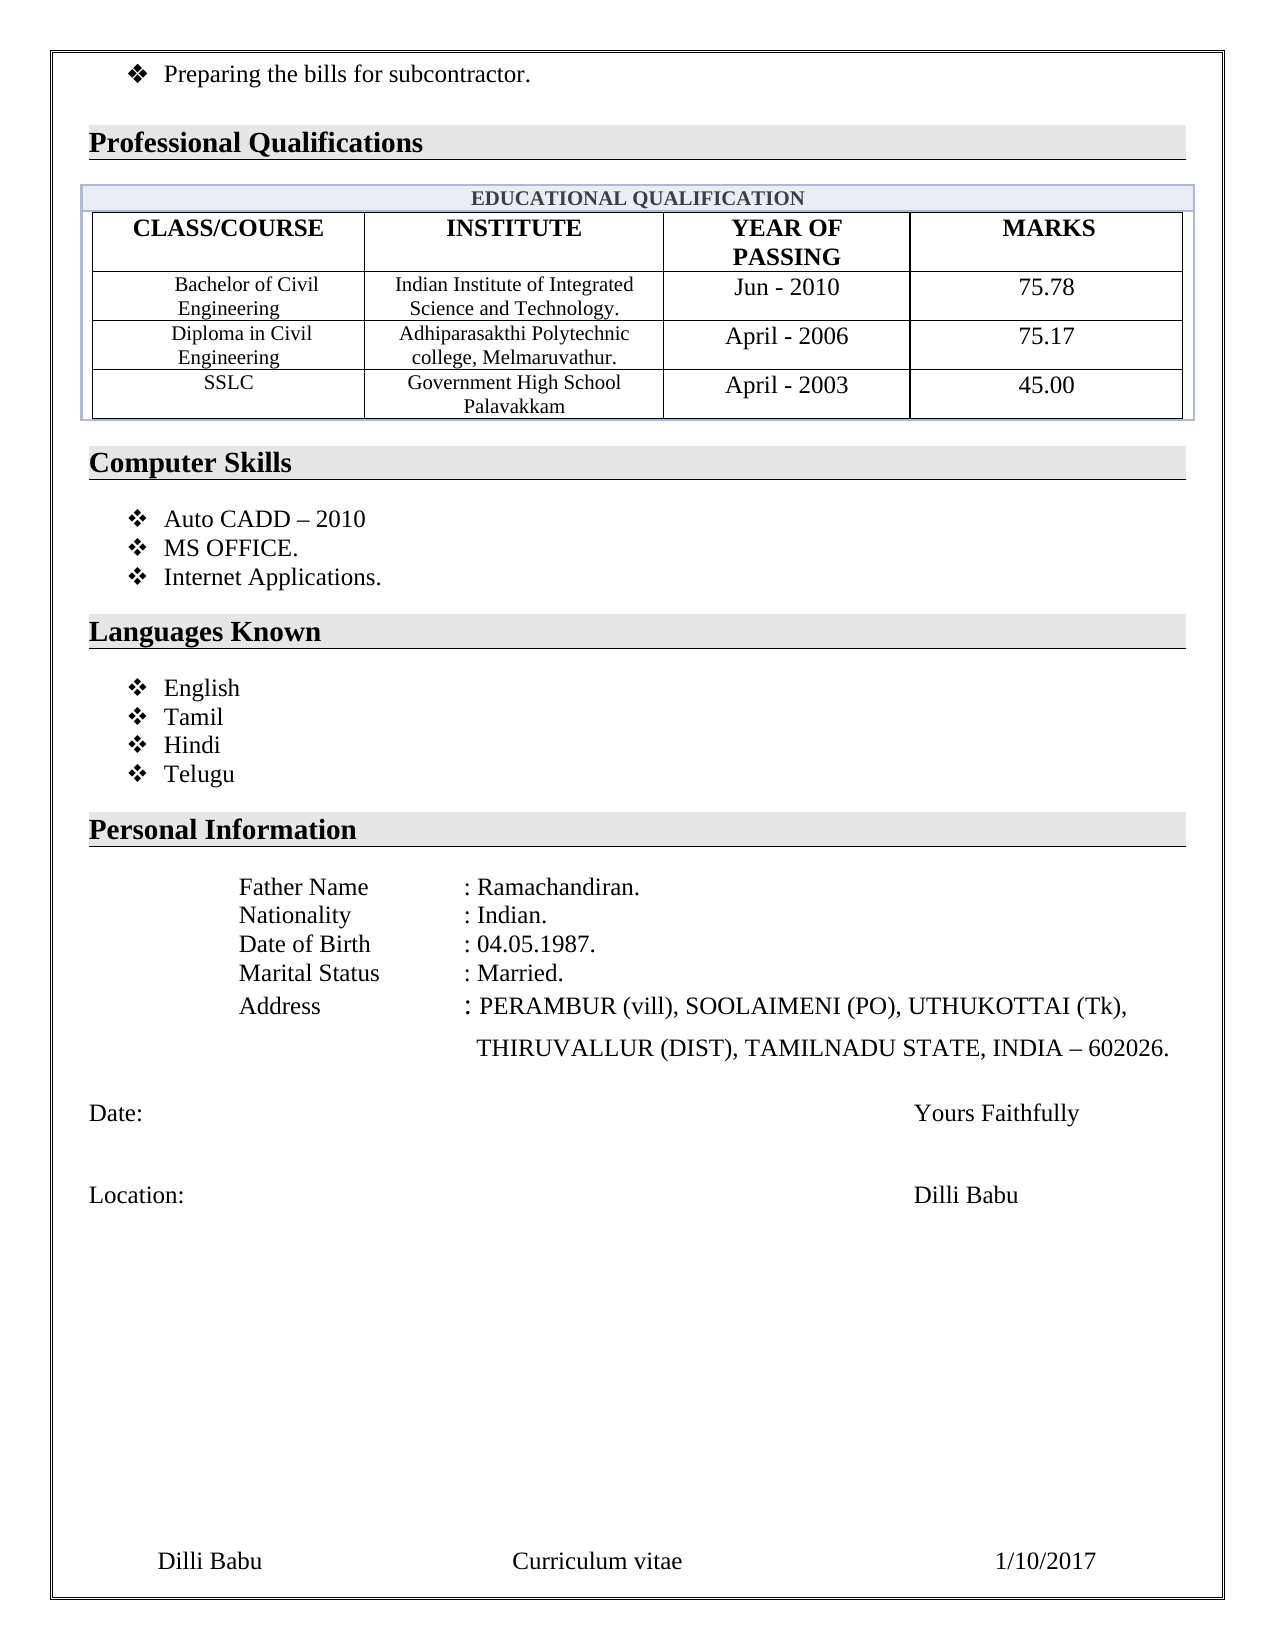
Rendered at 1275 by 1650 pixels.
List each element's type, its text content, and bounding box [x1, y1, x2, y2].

table_cell [911, 321, 1182, 369]
text Languages Known [89, 614, 1186, 648]
text Professional Qualifications [89, 125, 1186, 159]
list Telugu [126, 759, 1186, 788]
list Auto CADD – 2010 [126, 504, 1186, 533]
text Nationality : Indian. [239, 901, 1186, 929]
table_cell [93, 321, 364, 369]
list Hindi [126, 731, 1186, 759]
table_header EDUCATIONAL QUALIFICATION [83, 186, 1193, 210]
table_cell [1183, 212, 1193, 419]
text Father Name : Ramachandiran. [239, 872, 1186, 901]
text Location: Dilli Babu [89, 1180, 1186, 1208]
table_cell [93, 370, 364, 418]
table_cell [93, 272, 364, 320]
table_cell [664, 272, 909, 320]
list MS OFFICE. [126, 533, 1186, 562]
table_cell [664, 321, 909, 369]
table_cell [365, 213, 663, 271]
table_cell [365, 272, 663, 320]
table_cell [664, 370, 909, 418]
text Date: Yours Faithfully [89, 1098, 1186, 1156]
text THIRUVALLUR (DIST), TAMILNADU STATE, INDIA – 602026. [464, 1033, 1186, 1062]
text Address : PERAMBUR (vill), SOOLAIMENI (PO), UTHUKOTTAI (Tk), [164, 987, 1186, 1020]
table_cell [911, 213, 1182, 271]
table_cell [664, 213, 909, 271]
table_cell [365, 321, 663, 369]
text Personal Information [89, 812, 1186, 846]
list Tamil [126, 702, 1186, 731]
list Preparing the bills for subcontractor. [126, 59, 1186, 88]
table_cell [911, 272, 1182, 320]
list Internet Applications. [126, 562, 1186, 590]
text Date of Birth : 04.05.1987. [239, 929, 1186, 958]
table_cell [911, 370, 1182, 418]
text Computer Skills [89, 446, 1186, 479]
table_cell [93, 213, 364, 271]
text Marital Status : Married. [239, 958, 1186, 987]
table_cell [83, 212, 92, 419]
list English [126, 673, 1186, 702]
table_cell [365, 370, 663, 418]
